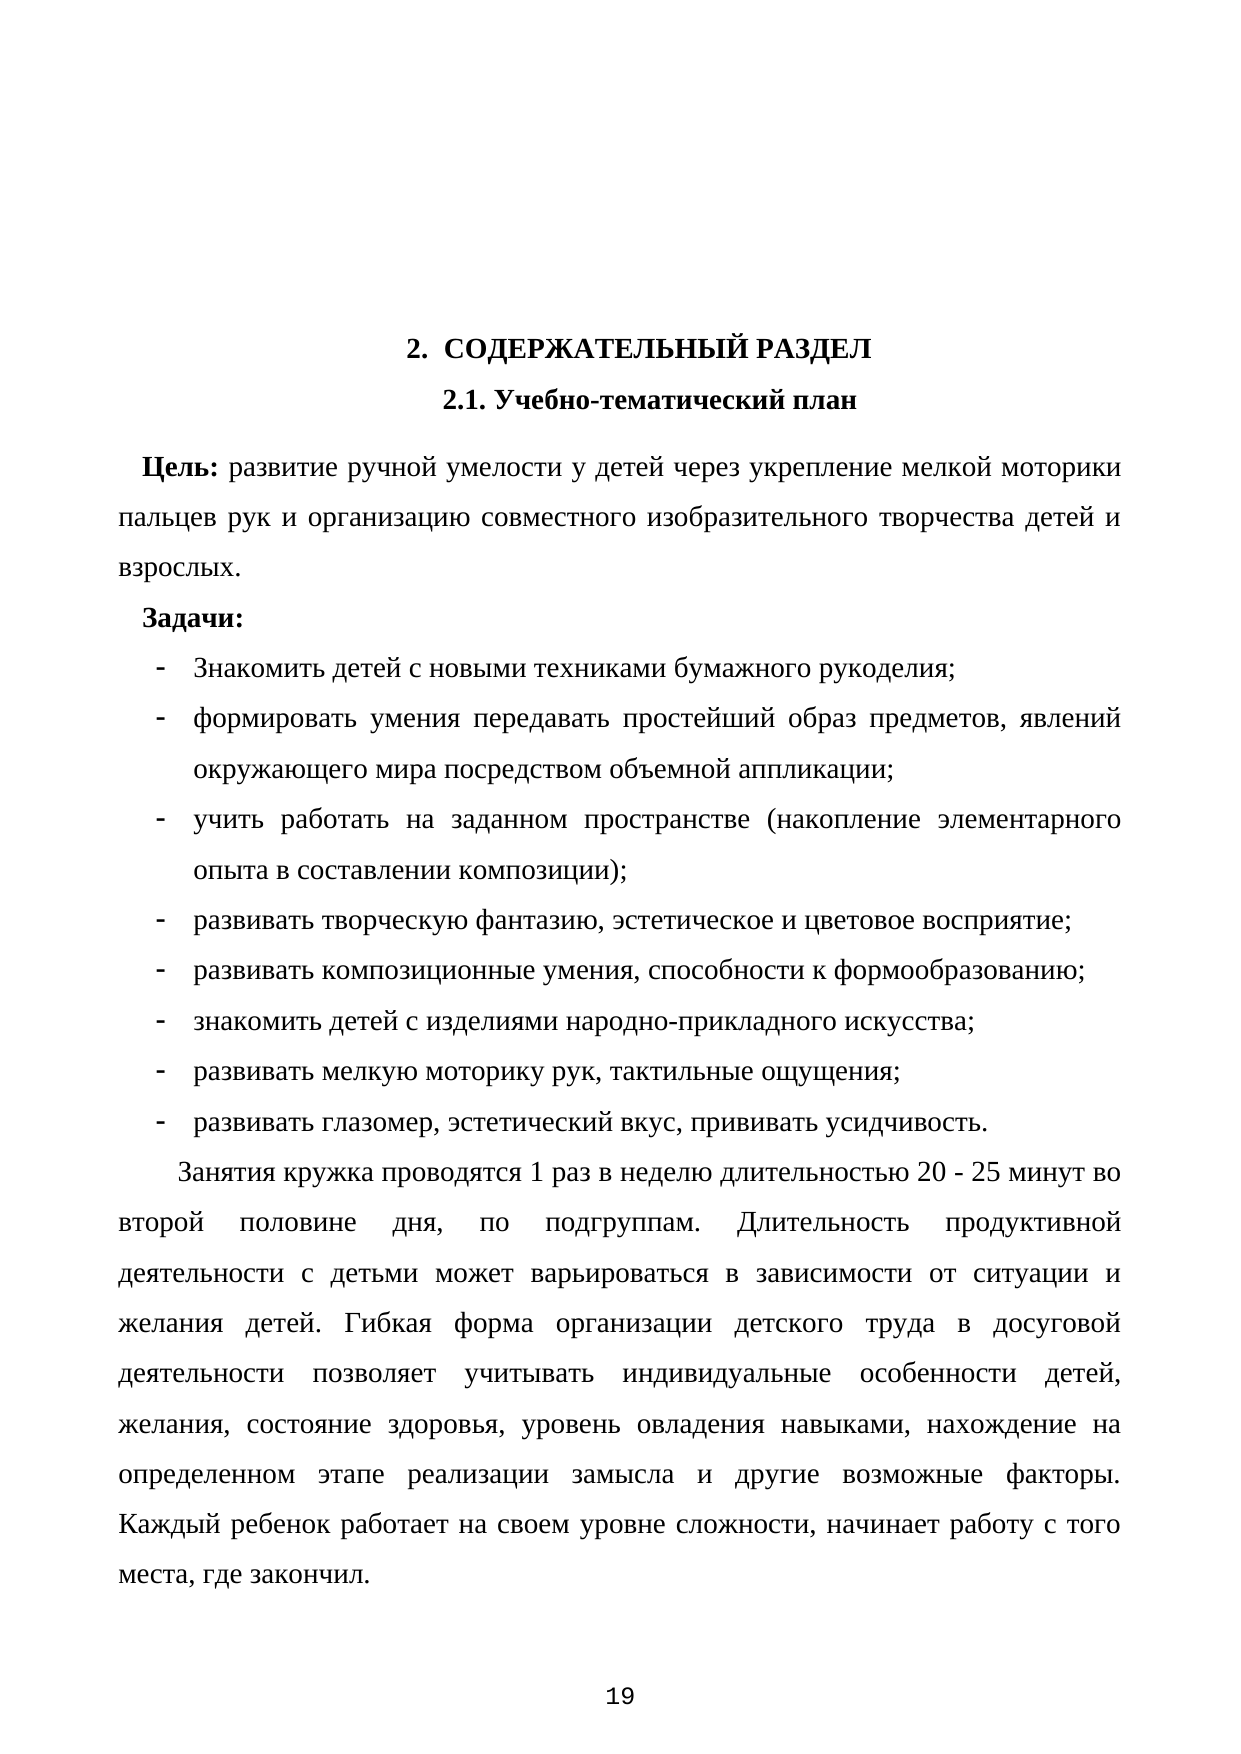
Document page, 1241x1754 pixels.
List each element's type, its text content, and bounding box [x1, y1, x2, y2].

text 2.1. Учебно-тематический план [118, 382, 1122, 415]
list формировать умения передавать простейший образ предметов, явлений окружающего мира посредством объемной аппликации; [156, 701, 1122, 784]
text Задачи: [118, 600, 1122, 633]
list развивать мелкую моторику рук, тактильные ощущения; [156, 1053, 1122, 1087]
list Знакомить детей с новыми техниками бумажного рукоделия; [156, 650, 1122, 684]
text Цель: развитие ручной умелости у детей через укрепление мелкой моторики пальцев рук и организацию совместного изобразительного творчества детей и взрослых. [118, 449, 1122, 583]
list развивать творческую фантазию, эстетическое и цветовое восприятие; [156, 902, 1122, 936]
list учить работать на заданном пространстве (накопление элементарного опыта в составлении композиции); [156, 801, 1122, 885]
list СОДЕРЖАТЕЛЬНЫЙ РАЗДЕЛ [156, 332, 1122, 365]
list развивать композиционные умения, способности к формообразованию; [156, 952, 1122, 986]
text Занятия кружка проводятся 1 раз в неделю длительностью 20 - 25 минут во второй половине дня, по подгруппам. Длительность продуктивной деятельности с детьми может варьироваться в зависимости от ситуации и желания детей. Гибкая форма организации детского труда в досуговой деятельности позволяет учитывать индивидуальные особенности детей, желания, состояние здоровья, уровень овладения навыками, нахождение на определенном этапе реализации замысла и другие возможные факторы. Каждый ребенок работает на своем уровне сложности, начинает работу с того места, где закончил. [118, 1154, 1122, 1590]
list развивать глазомер, эстетический вкус, прививать усидчивость. [156, 1104, 1122, 1137]
list знакомить детей с изделиями народно-прикладного искусства; [156, 1003, 1122, 1037]
